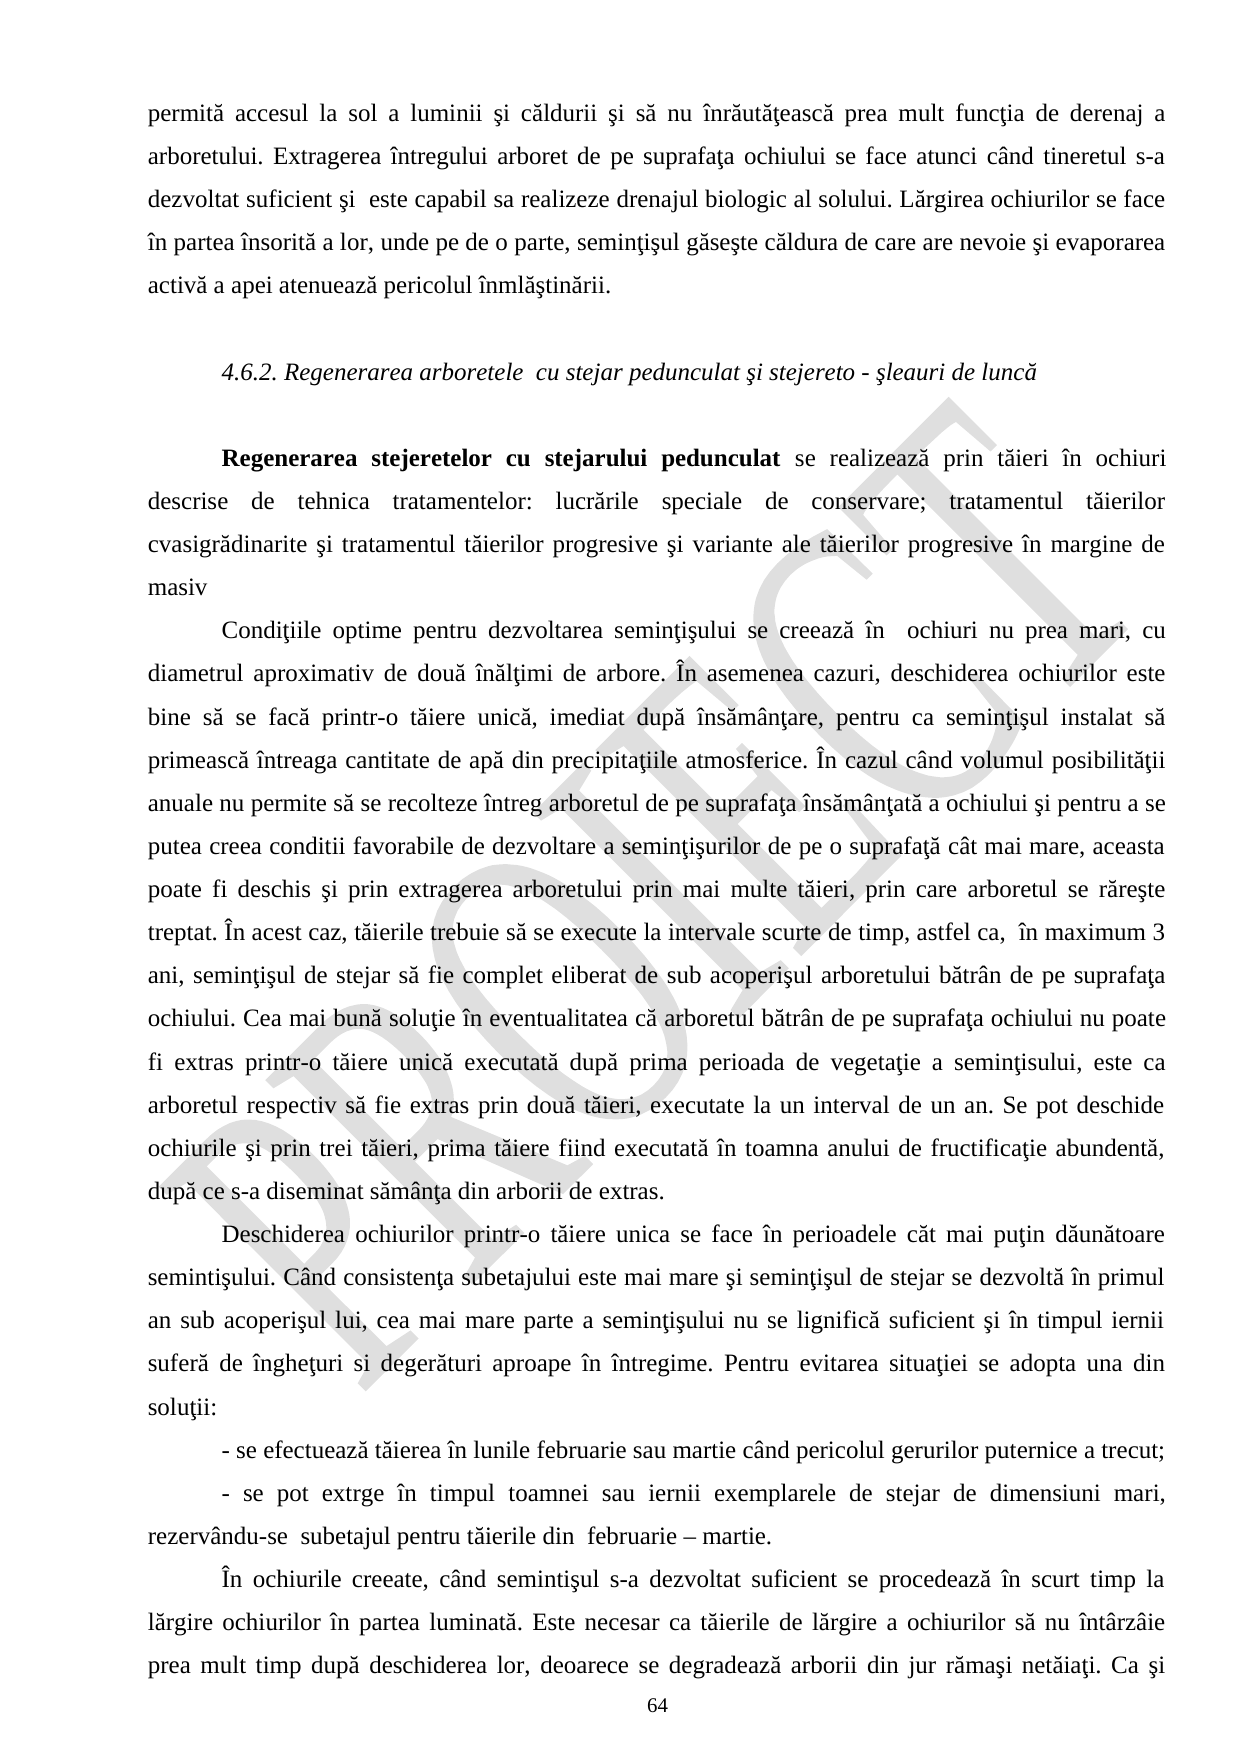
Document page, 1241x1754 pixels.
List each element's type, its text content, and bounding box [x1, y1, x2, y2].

text 4.6.2. Regenerarea arboretele cu stejar pedunculat şi stejereto - şleauri de luncă [148, 357, 1167, 385]
text Condiţiile optime pentru dezvoltarea seminţişului se creează în ochiuri nu prea mari, cu diametrul aproximativ de două înălţimi de arbore. În asemenea cazuri, deschiderea ochiurilor este bine să se facă printr-o tăiere unică, imediat după însămânţare, pentru ca seminţişul instalat să primească întreaga cantitate de apă din precipitaţiile atmosferice. În cazul când volumul posibilităţii anuale nu permite să se recolteze întreg arboretul de pe suprafaţa însămânţată a ochiului şi pentru a se putea creea conditii favorabile de dezvoltare a seminţişurilor de pe o suprafaţă cât mai mare, aceasta poate fi deschis şi prin extragerea arboretului prin mai multe tăieri, prin care arboretul se răreşte treptat. În acest caz, tăierile trebuie să se execute la intervale scurte de timp, astfel ca, în maximum 3 ani, seminţişul de stejar să fie complet eliberat de sub acoperişul arboretului bătrân de pe suprafaţa ochiului. Cea mai bună soluţie în eventualitatea că arboretul bătrân de pe suprafaţa ochiului nu poate fi extras printr-o tăiere unică executată după prima perioada de vegetaţie a seminţisului, este ca arboretul respectiv să fie extras prin două tăieri, executate la un interval de un an. Se pot deschide ochiurile şi prin trei tăieri, prima tăiere fiind executată în toamna anului de fructificaţie abundentă, după ce s-a diseminat sămânţa din arborii de extras. [148, 615, 1167, 1205]
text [148, 1564, 1167, 1679]
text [148, 98, 1167, 299]
text - se efectuează tăierea în lunile februarie sau martie când pericolul gerurilor puternice a trecut; [148, 1435, 1167, 1463]
text Regenerarea stejeretelor cu stejarului pedunculat se realizează prin tăieri în ochiuri descrise de tehnica tratamentelor: lucrările speciale de conservare; tratamentul tăierilor cvasigrădinarite şi tratamentul tăierilor progresive şi variante ale tăierilor progresive în margine de masiv [148, 443, 1167, 601]
text - se pot extrge în timpul toamnei sau iernii exemplarele de stejar de dimensiuni mari, rezervându-se subetajul pentru tăierile din februarie – martie. [148, 1478, 1167, 1550]
text Deschiderea ochiurilor printr-o tăiere unica se face în perioadele căt mai puţin dăunătoare semintişului. Când consistenţa subetajului este mai mare şi seminţişul de stejar se dezvoltă în primul an sub acoperişul lui, cea mai mare parte a seminţişului nu se lignifică suficient şi în timpul iernii suferă de îngheţuri si degerături aproape în întregime. Pentru evitarea situaţiei se adopta una din soluţii: [148, 1219, 1167, 1420]
